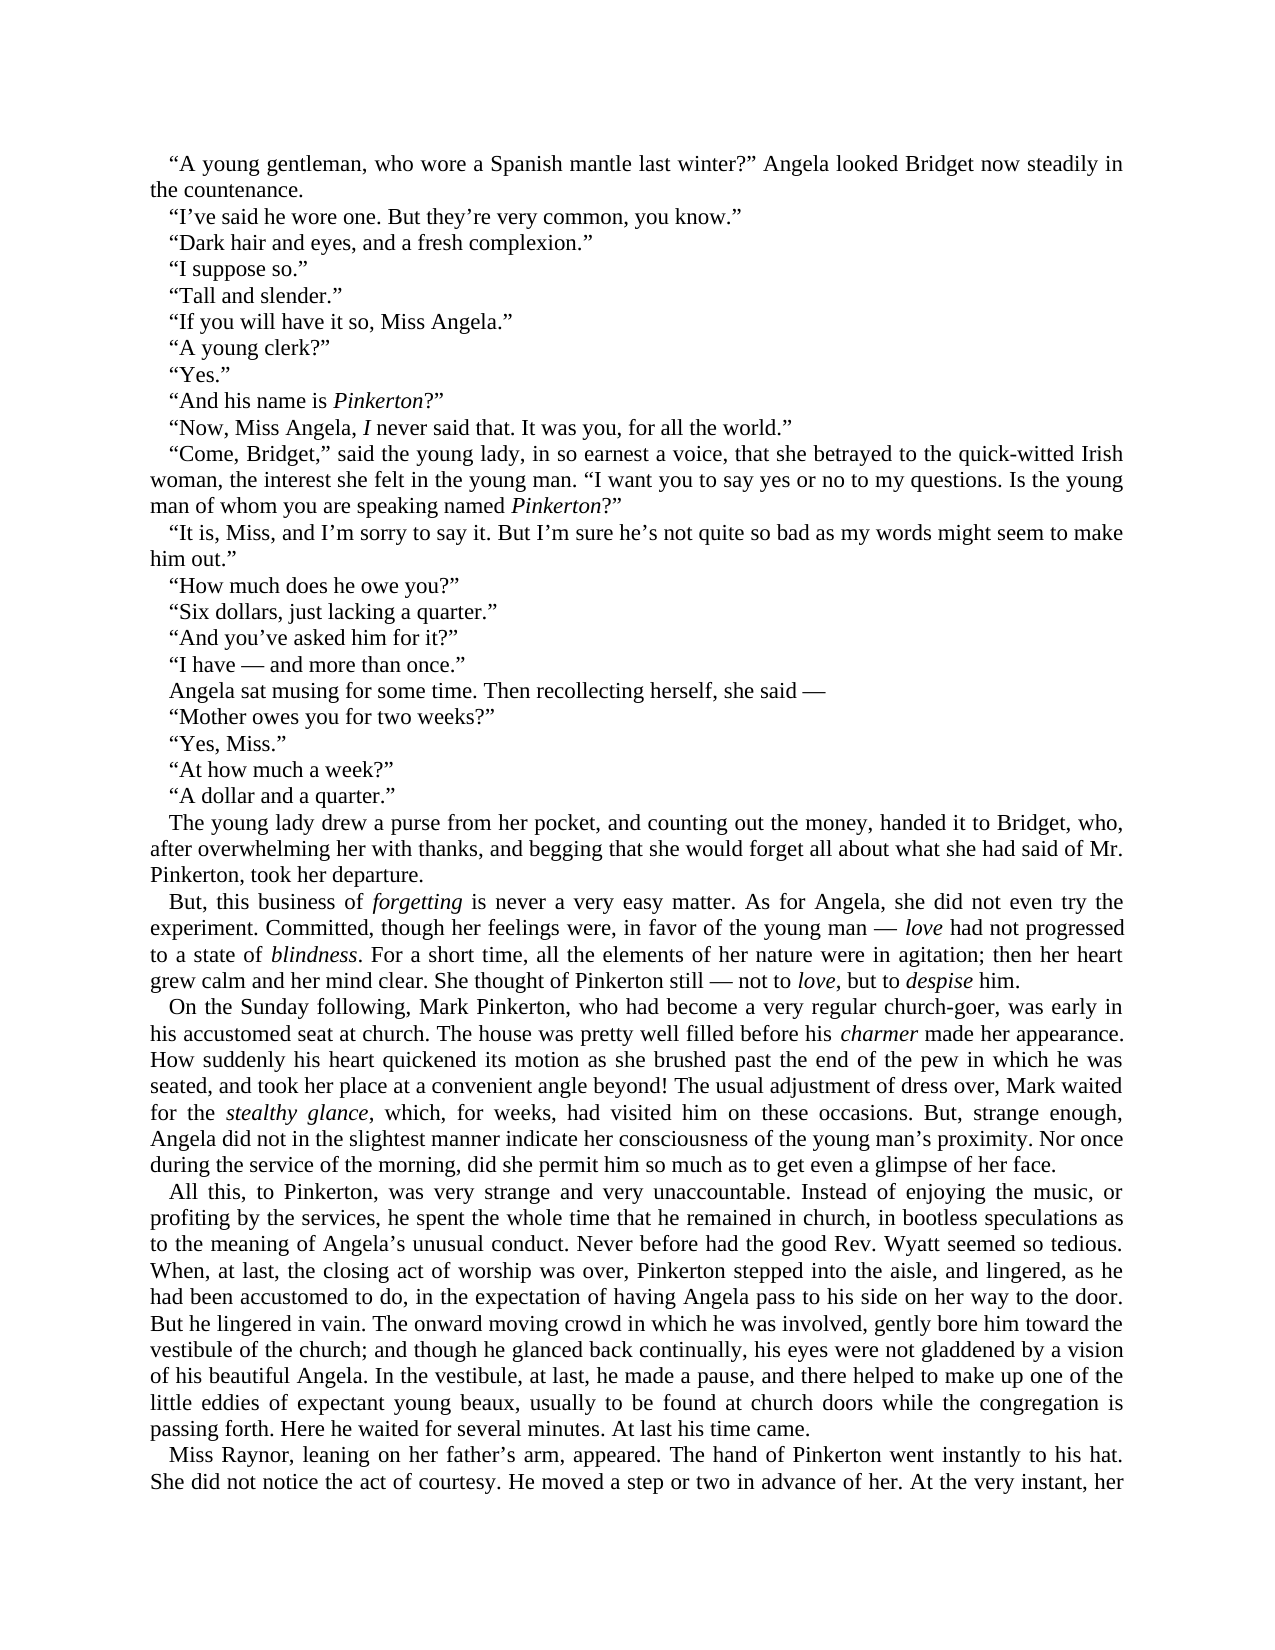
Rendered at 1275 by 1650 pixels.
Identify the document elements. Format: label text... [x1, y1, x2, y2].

text “And you’ve asked him for it?” [150, 624, 1125, 651]
text “And his name is Pinkerton?” [150, 387, 1125, 413]
text Angela sat musing for some time. Then recollecting herself, she said — [150, 677, 1125, 703]
text “Mother owes you for two weeks?” [150, 703, 1125, 730]
text “Dark hair and eyes, and a fresh complexion.” [150, 229, 1125, 255]
text “A young clerk?” [150, 334, 1125, 361]
text The young lady drew a purse from her pocket, and counting out the money, handed it to Bridget, who, after overwhelming her with thanks, and begging that she would forget all about what she had said of Mr. Pinkerton, took her departure. [150, 809, 1125, 888]
text But, this business of forgetting is never a very easy matter. As for Angela, she did not even try the experiment. Committed, though her feelings were, in favor of the young man — love had not progressed to a state of blindness. For a short time, all the elements of her nature were in agitation; then her heart grew calm and her mind clear. She thought of Pinkerton still — not to love, but to despise him. [150, 888, 1125, 993]
text “It is, Miss, and I’m sorry to say it. But I’m sure he’s not quite so bad as my words might seem to make him out.” [150, 519, 1125, 572]
text On the Sunday following, Mark Pinkerton, who had become a very regular church-goer, was early in his accustomed seat at church. The house was pretty well filled before his charmer made her appearance. How suddenly his heart quickened its motion as she brushed past the end of the pew in which he was seated, and took her place at a convenient angle beyond! The usual adjustment of dress over, Mark waited for the stealthy glance, which, for weeks, had visited him on these occasions. But, strange enough, Angela did not in the slightest manner indicate her consciousness of the young man’s proximity. Nor once during the service of the morning, did she permit him so much as to get even a glimpse of her face. [150, 993, 1125, 1178]
text “At how much a week?” [150, 756, 1125, 782]
text “Come, Bridget,” said the young lady, in so earnest a voice, that she betrayed to the quick-witted Irish woman, the interest she felt in the young man. “I want you to say yes or no to my questions. Is the young man of whom you are speaking named Pinkerton?” [150, 440, 1125, 519]
text “Yes.” [150, 361, 1125, 387]
text “Yes, Miss.” [150, 730, 1125, 756]
text All this, to Pinkerton, was very strange and very unaccountable. Instead of enjoying the music, or profiting by the services, he spent the whole time that he remained in church, in bootless speculations as to the meaning of Angela’s unusual conduct. Never before had the good Rev. Wyatt seemed so tedious. When, at last, the closing act of worship was over, Pinkerton stepped into the aisle, and lingered, as he had been accustomed to do, in the expectation of having Angela pass to his side on her way to the door. But he lingered in vain. The onward moving crowd in which he was involved, gently bore him toward the vestibule of the church; and though he glanced back continually, his eyes were not gladdened by a vision of his beautiful Angela. In the vestibule, at last, he made a pause, and there helped to make up one of the little eddies of expectant young beaux, usually to be found at church doors while the congregation is passing forth. Here he waited for several minutes. At last his time came. [150, 1178, 1125, 1441]
text “A dollar and a quarter.” [150, 782, 1125, 809]
text “A young gentleman, who wore a Spanish mantle last winter?” Angela looked Bridget now steadily in the countenance. [150, 150, 1125, 203]
text “I have — and more than once.” [150, 651, 1125, 677]
text “How much does he owe you?” [150, 572, 1125, 598]
text “Now, Miss Angela, I never said that. It was you, for all the world.” [150, 413, 1125, 440]
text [150, 1441, 1125, 1494]
text “I’ve said he wore one. But they’re very common, you know.” [150, 203, 1125, 229]
text “Tall and slender.” [150, 282, 1125, 308]
text “If you will have it so, Miss Angela.” [150, 308, 1125, 334]
text “Six dollars, just lacking a quarter.” [150, 598, 1125, 624]
text “I suppose so.” [150, 255, 1125, 282]
